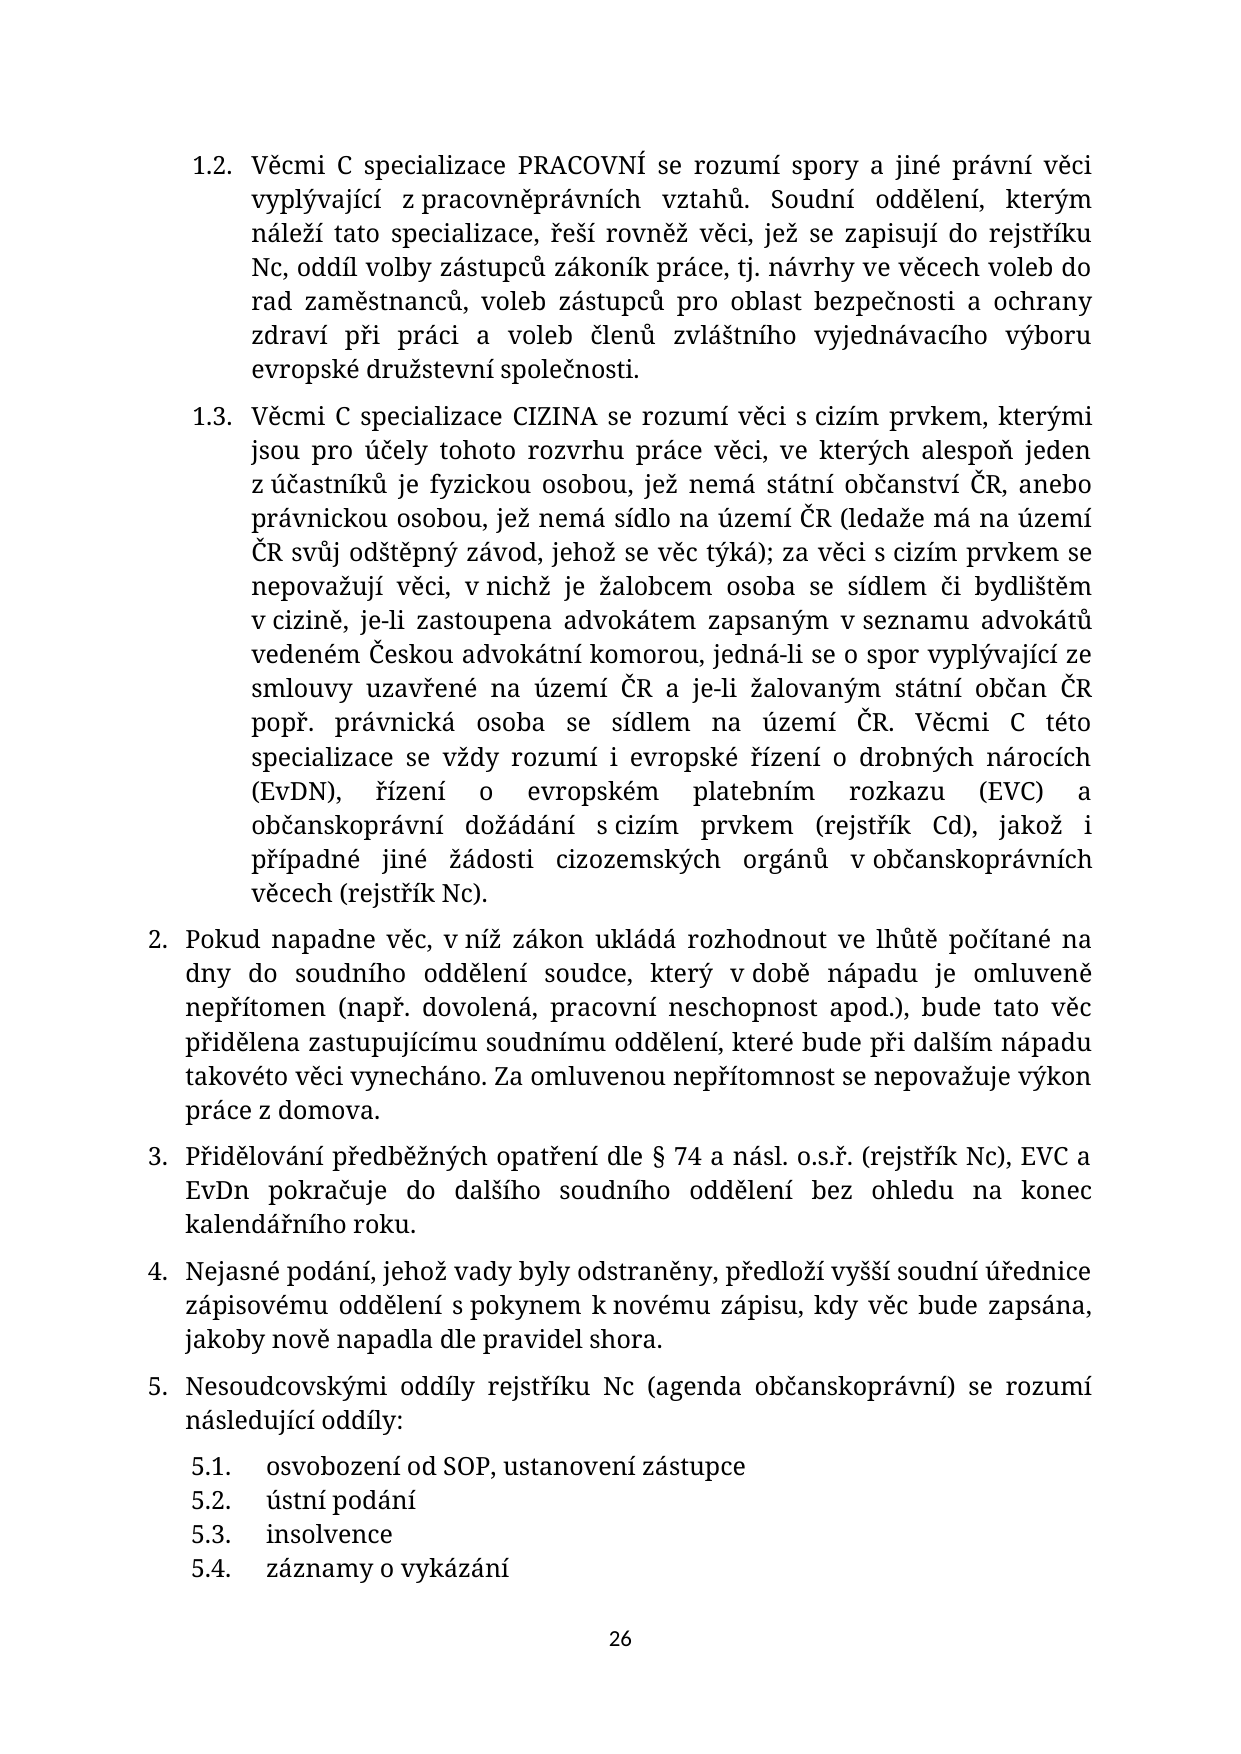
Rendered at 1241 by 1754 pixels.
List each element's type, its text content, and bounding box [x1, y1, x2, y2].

list osvobození od SOP, ustanovení zástupce [191, 1449, 1093, 1483]
list Přidělování předběžných opatření dle § 74 a násl. o.s.ř. (rejstřík Nc), EVC a EvDn pokračuje do dalšího soudního oddělení bez ohledu na konec kalendářního roku. [148, 1139, 1093, 1241]
list insolvence [191, 1517, 1093, 1551]
list Věcmi C specializace PRACOVNÍ se rozumí spory a jiné právní věci vyplývající z pracovněprávních vztahů. Soudní oddělení, kterým náleží tato specializace, řeší rovněž věci, jež se zapisují do rejstříku Nc, oddíl volby zástupců zákoník práce, tj. návrhy ve věcech voleb do rad zaměstnanců, voleb zástupců pro oblast bezpečnosti a ochrany zdraví při práci a voleb členů zvláštního vyjednávacího výboru evropské družstevní společnosti. [192, 148, 1093, 386]
list Věcmi C specializace CIZINA se rozumí věci s cizím prvkem, kterými jsou pro účely tohoto rozvrhu práce věci, ve kterých alespoň jeden z účastníků je fyzickou osobou, jež nemá státní občanství ČR, anebo právnickou osobou, jež nemá sídlo na území ČR (ledaže má na území ČR svůj odštěpný závod, jehož se věc týká); za věci s cizím prvkem se nepovažují věci, v nichž je žalobcem osoba se sídlem či bydlištěm v cizině, je-li zastoupena advokátem zapsaným v seznamu advokátů vedeném Českou advokátní komorou, jedná-li se o spor vyplývající ze smlouvy uzavřené na území ČR a je-li žalovaným státní občan ČR popř. právnická osoba se sídlem na území ČR. Věcmi C této specializace se vždy rozumí i evropské řízení o drobných nárocích (EvDN), řízení o evropském platebním rozkazu (EVC) a občanskoprávní dožádání s cizím prvkem (rejstřík Cd), jakož i případné jiné žádosti cizozemských orgánů v občanskoprávních věcech (rejstřík Nc). [192, 398, 1093, 909]
list ústní podání [191, 1483, 1093, 1517]
list Nejasné podání, jehož vady byly odstraněny, předloží vyšší soudní úřednice zápisovému oddělení s pokynem k novému zápisu, kdy věc bude zapsána, jakoby nově napadla dle pravidel shora. [148, 1253, 1093, 1356]
list Nesoudcovskými oddíly rejstříku Nc (agenda občanskoprávní) se rozumí následující oddíly: [148, 1368, 1093, 1436]
list Pokud napadne věc, v níž zákon ukládá rozhodnout ve lhůtě počítané na dny do soudního oddělení soudce, který v době nápadu je omluveně nepřítomen (např. dovolená, pracovní neschopnost apod.), bude tato věc přidělena zastupujícímu soudnímu oddělení, které bude při dalším nápadu takovéto věci vynecháno. Za omluvenou nepřítomnost se nepovažuje výkon práce z domova. [148, 922, 1093, 1126]
list záznamy o vykázání [191, 1551, 1093, 1585]
